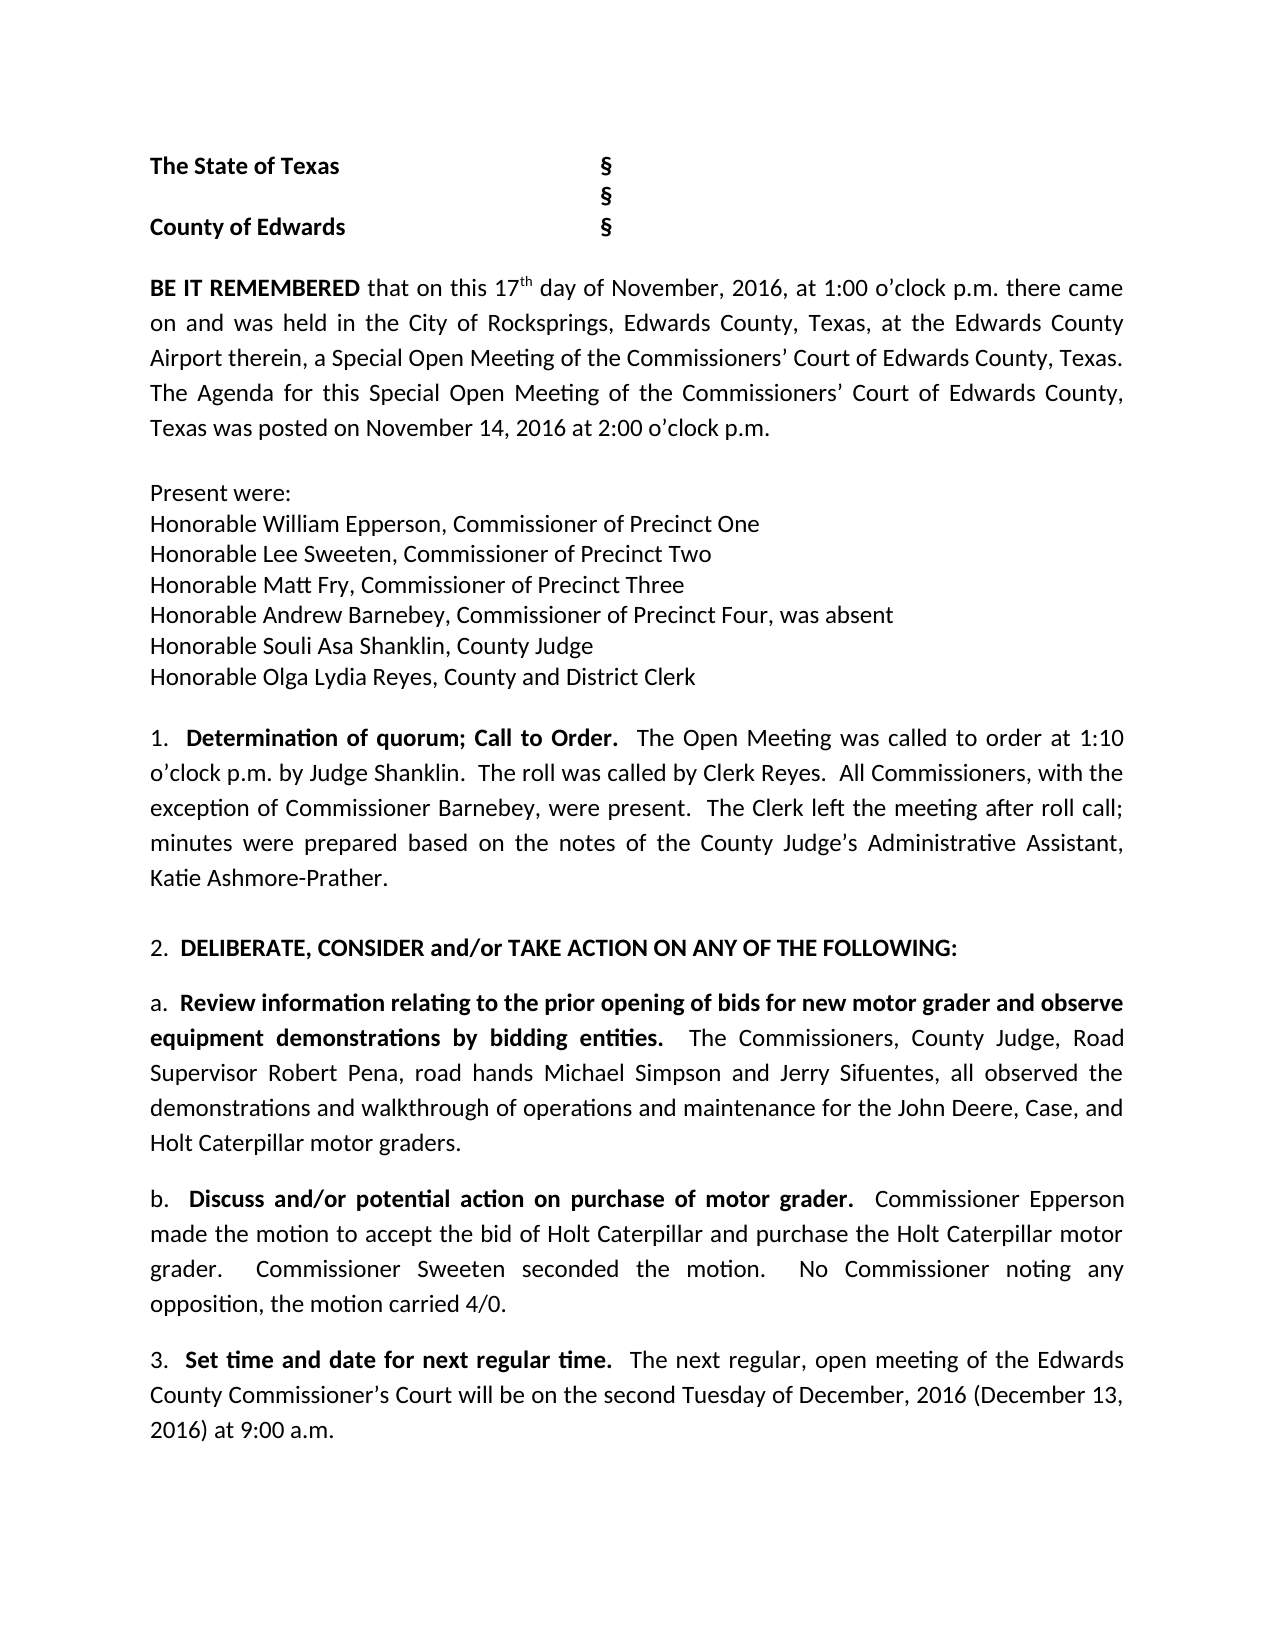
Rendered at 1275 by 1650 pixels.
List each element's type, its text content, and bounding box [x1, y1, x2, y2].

text b. Discuss and/or potential action on purchase of motor grader. Commissioner Epperson made the motion to accept the bid of Holt Caterpillar and purchase the Holt Caterpillar motor grader. Commissioner Sweeten seconded the motion. No Commissioner noting any opposition, the motion carried 4/0. [150, 1183, 1125, 1319]
text § [150, 181, 1125, 211]
text a. Review information relating to the prior opening of bids for new motor grader and observe equipment demonstrations by bidding entities. The Commissioners, County Judge, Road Supervisor Robert Pena, road hands Michael Simpson and Jerry Sifuentes, all observed the demonstrations and walkthrough of operations and maintenance for the John Deere, Case, and Holt Caterpillar motor graders. [150, 988, 1125, 1158]
text Honorable Lee Sweeten, Commissioner of Precinct Two [150, 539, 1125, 569]
text Honorable Olga Lydia Reyes, County and District Clerk [150, 661, 1125, 691]
text 2. DELIBERATE, CONSIDER and/or TAKE ACTION ON ANY OF THE FOLLOWING: [150, 932, 1125, 962]
text Honorable Matt Fry, Commissioner of Precinct Three [150, 569, 1125, 600]
text 1. Determination of quorum; Call to Order. The Open Meeting was called to order at 1:10 o’clock p.m. by Judge Shanklin. The roll was called by Clerk Reyes. All Commissioners, with the exception of Commissioner Barnebey, were present. The Clerk left the meeting after roll call; minutes were prepared based on the notes of the County Judge’s Administrative Assistant, Katie Ashmore-Prather. [150, 722, 1125, 892]
text BE IT REMEMBERED that on this 17th day of November, 2016, at 1:00 o’clock p.m. there came on and was held in the City of Rocksprings, Edwards County, Texas, at the Edwards County Airport therein, a Special Open Meeting of the Commissioners’ Court of Edwards County, Texas. The Agenda for this Special Open Meeting of the Commissioners’ Court of Edwards County, Texas was posted on November 14, 2016 at 2:00 o’clock p.m. [150, 272, 1125, 443]
text Honorable Andrew Barnebey, Commissioner of Precinct Four, was absent [150, 600, 1125, 630]
text The State of Texas § [150, 150, 1125, 181]
text Honorable William Epperson, Commissioner of Precinct One [150, 508, 1125, 539]
text County of Edwards § [150, 211, 1125, 242]
text Honorable Souli Asa Shanklin, County Judge [150, 630, 1125, 661]
text 3. Set time and date for next regular time. The next regular, open meeting of the Edwards County Commissioner’s Court will be on the second Tuesday of December, 2016 (December 13, 2016) at 9:00 a.m. [150, 1344, 1125, 1445]
text Present were: [150, 478, 1125, 508]
